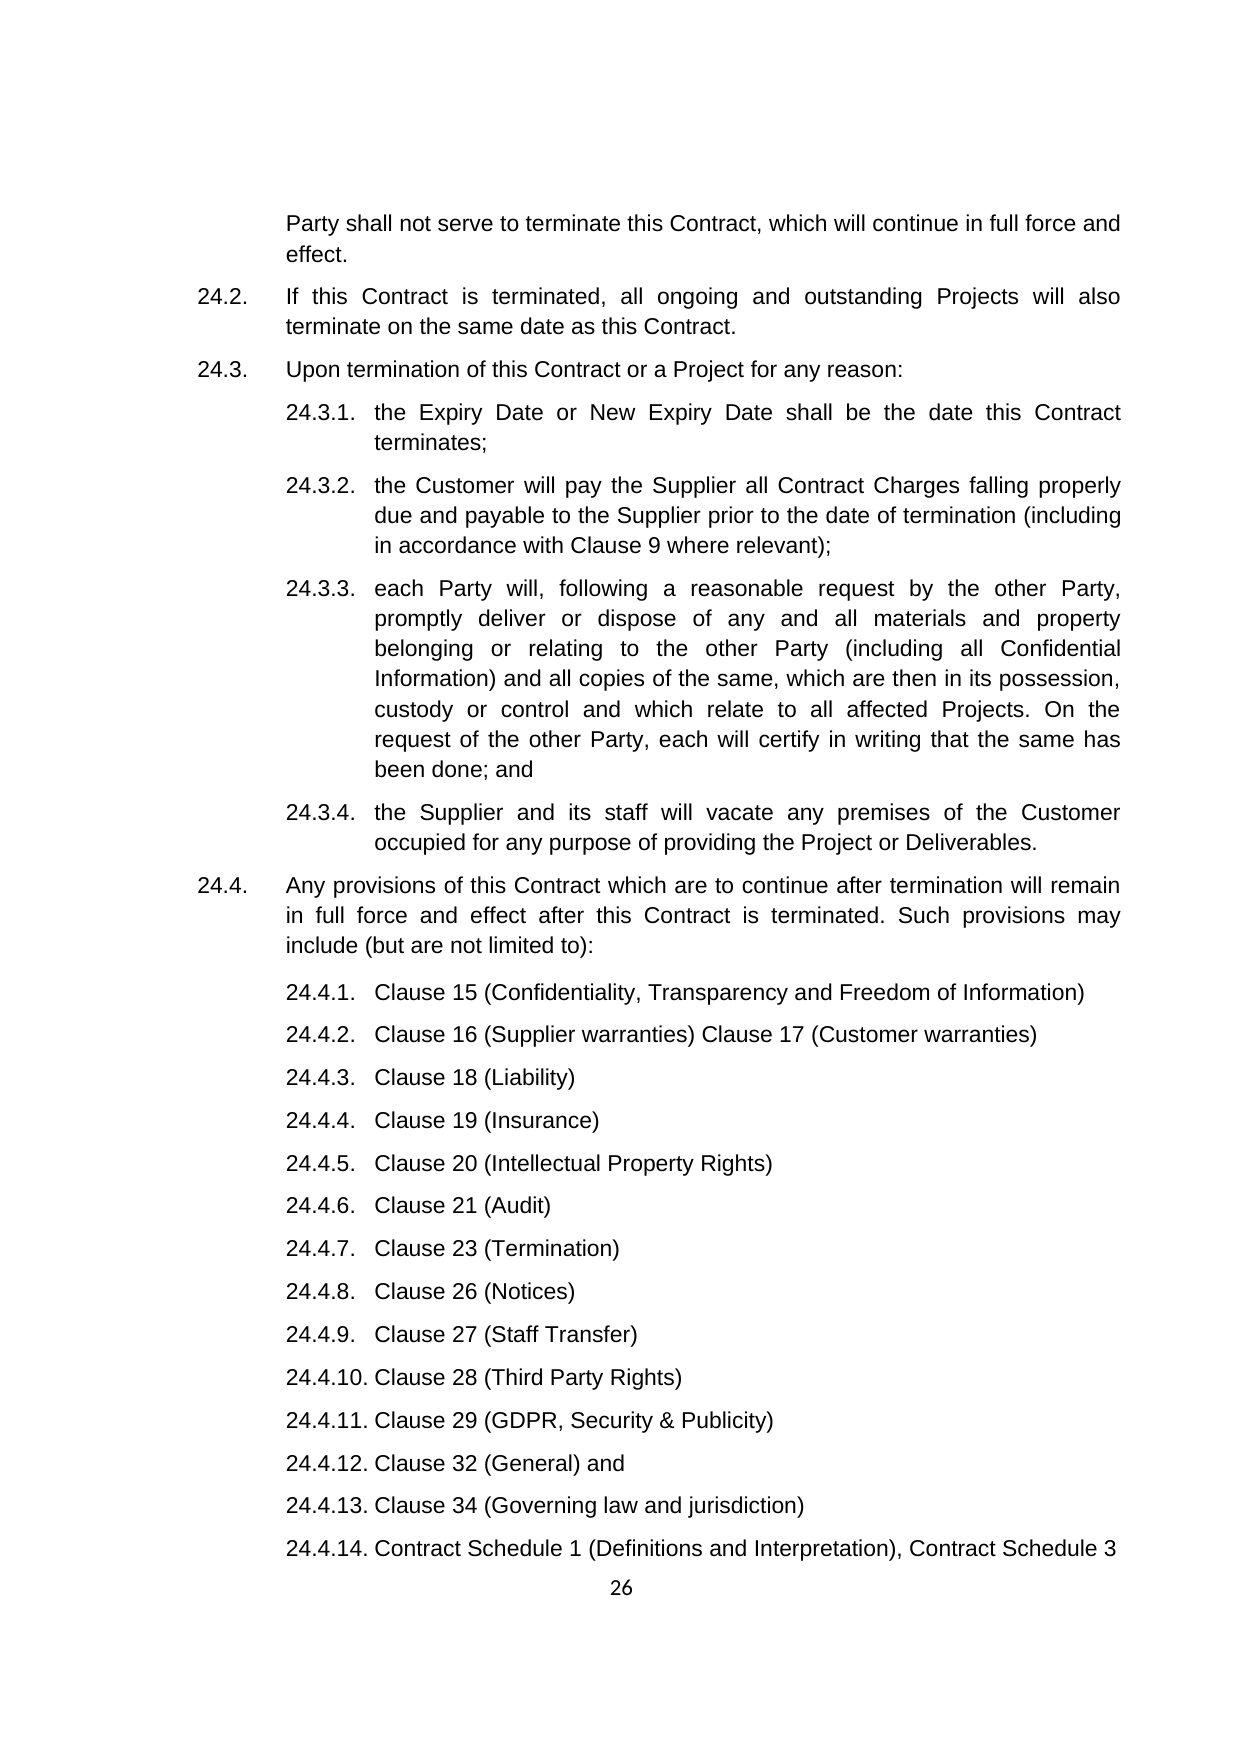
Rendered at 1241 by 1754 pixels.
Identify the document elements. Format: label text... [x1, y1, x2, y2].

list Clause 26 (Notices) [286, 1278, 1134, 1304]
list Clause 28 (Third Party Rights) [286, 1364, 1134, 1390]
list Clause 23 (Termination) [286, 1235, 1134, 1261]
list Clause 27 (Staff Transfer) [286, 1321, 1134, 1347]
list Clause 21 (Audit) [286, 1192, 1134, 1219]
list each Party will, following a reasonable request by the other Party, promptly deliver or dispose of any and all materials and property belonging or relating to the other Party (including all Confidential Information) and all copies of the same, which are then in its possession, custody or control and which relate to all affected Projects. On the request of the other Party, each will certify in writing that the same has been done; and [286, 575, 1122, 782]
list Upon termination of this Contract or a Project for any reason: [197, 356, 1134, 382]
list Clause 19 (Insurance) [286, 1107, 1134, 1133]
list Any provisions of this Contract which are to continue after termination will remain in full force and effect after this Contract is terminated. Such provisions may include (but are not limited to): [197, 872, 1122, 958]
list If this Contract is terminated, all ongoing and outstanding Projects will also terminate on the same date as this Contract. [197, 283, 1121, 340]
list Clause 20 (Intellectual Property Rights) [286, 1150, 1134, 1176]
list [286, 1535, 1134, 1561]
list Clause 29 (GDPR, Security & Publicity) [286, 1407, 1134, 1433]
list the Supplier and its staff will vacate any premises of the Customer occupied for any purpose of providing the Project or Deliverables. [286, 799, 1122, 855]
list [197, 210, 1122, 267]
list Clause 18 (Liability) [286, 1064, 1134, 1090]
list the Expiry Date or New Expiry Date shall be the date this Contract terminates; [286, 399, 1122, 455]
list Clause 32 (General) and [286, 1449, 1134, 1476]
list Clause 34 (Governing law and jurisdiction) [286, 1492, 1134, 1519]
list Clause 15 (Confidentiality, Transparency and Freedom of Information) [286, 978, 1134, 1005]
list Clause 16 (Supplier warranties) Clause 17 (Customer warranties) [286, 1021, 1134, 1048]
list the Customer will pay the Supplier all Contract Charges falling properly due and payable to the Supplier prior to the date of termination (including in accordance with Clause 9 where relevant); [286, 472, 1122, 558]
